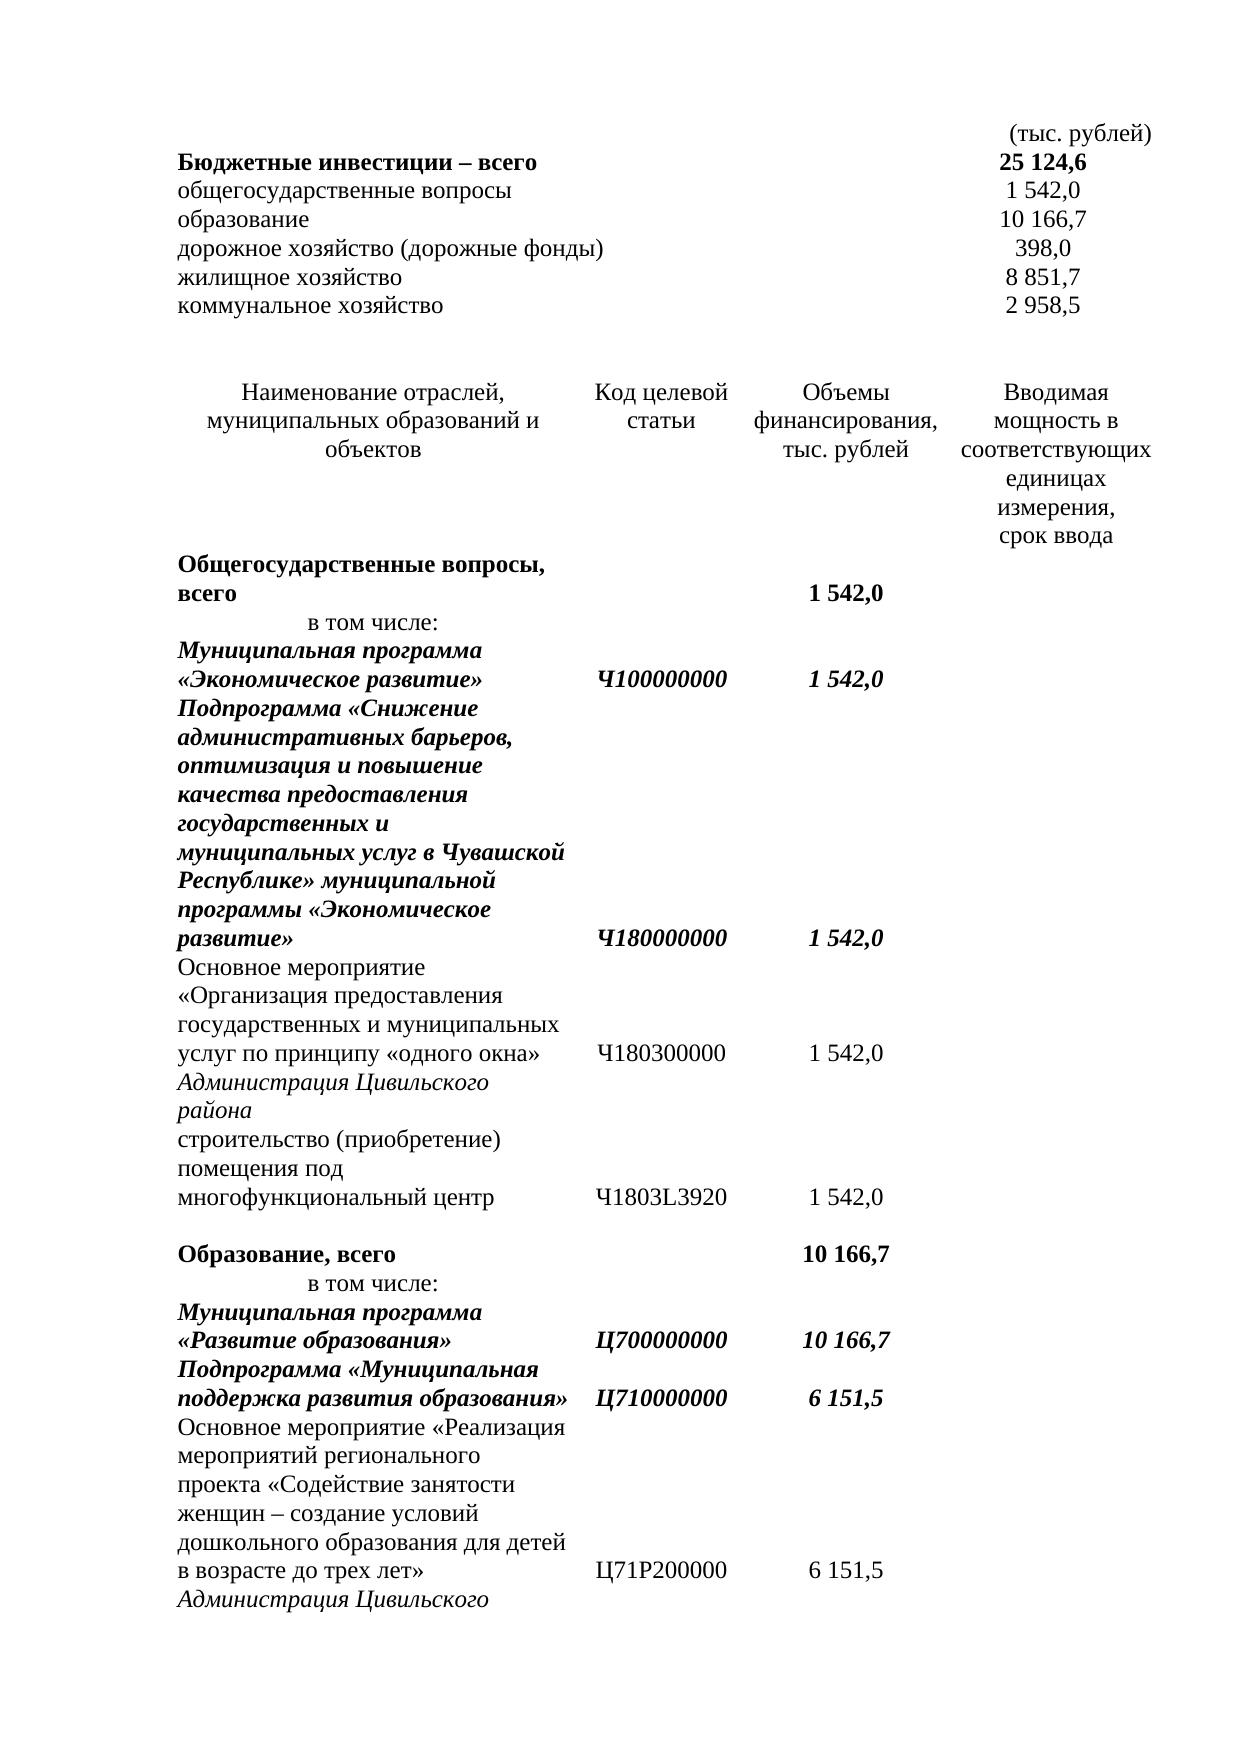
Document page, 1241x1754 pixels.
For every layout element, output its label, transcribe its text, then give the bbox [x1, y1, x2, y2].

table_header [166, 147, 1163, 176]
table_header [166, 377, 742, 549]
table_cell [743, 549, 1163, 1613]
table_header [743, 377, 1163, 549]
text (тыс. рублей) [177, 118, 1152, 147]
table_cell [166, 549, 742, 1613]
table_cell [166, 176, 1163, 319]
